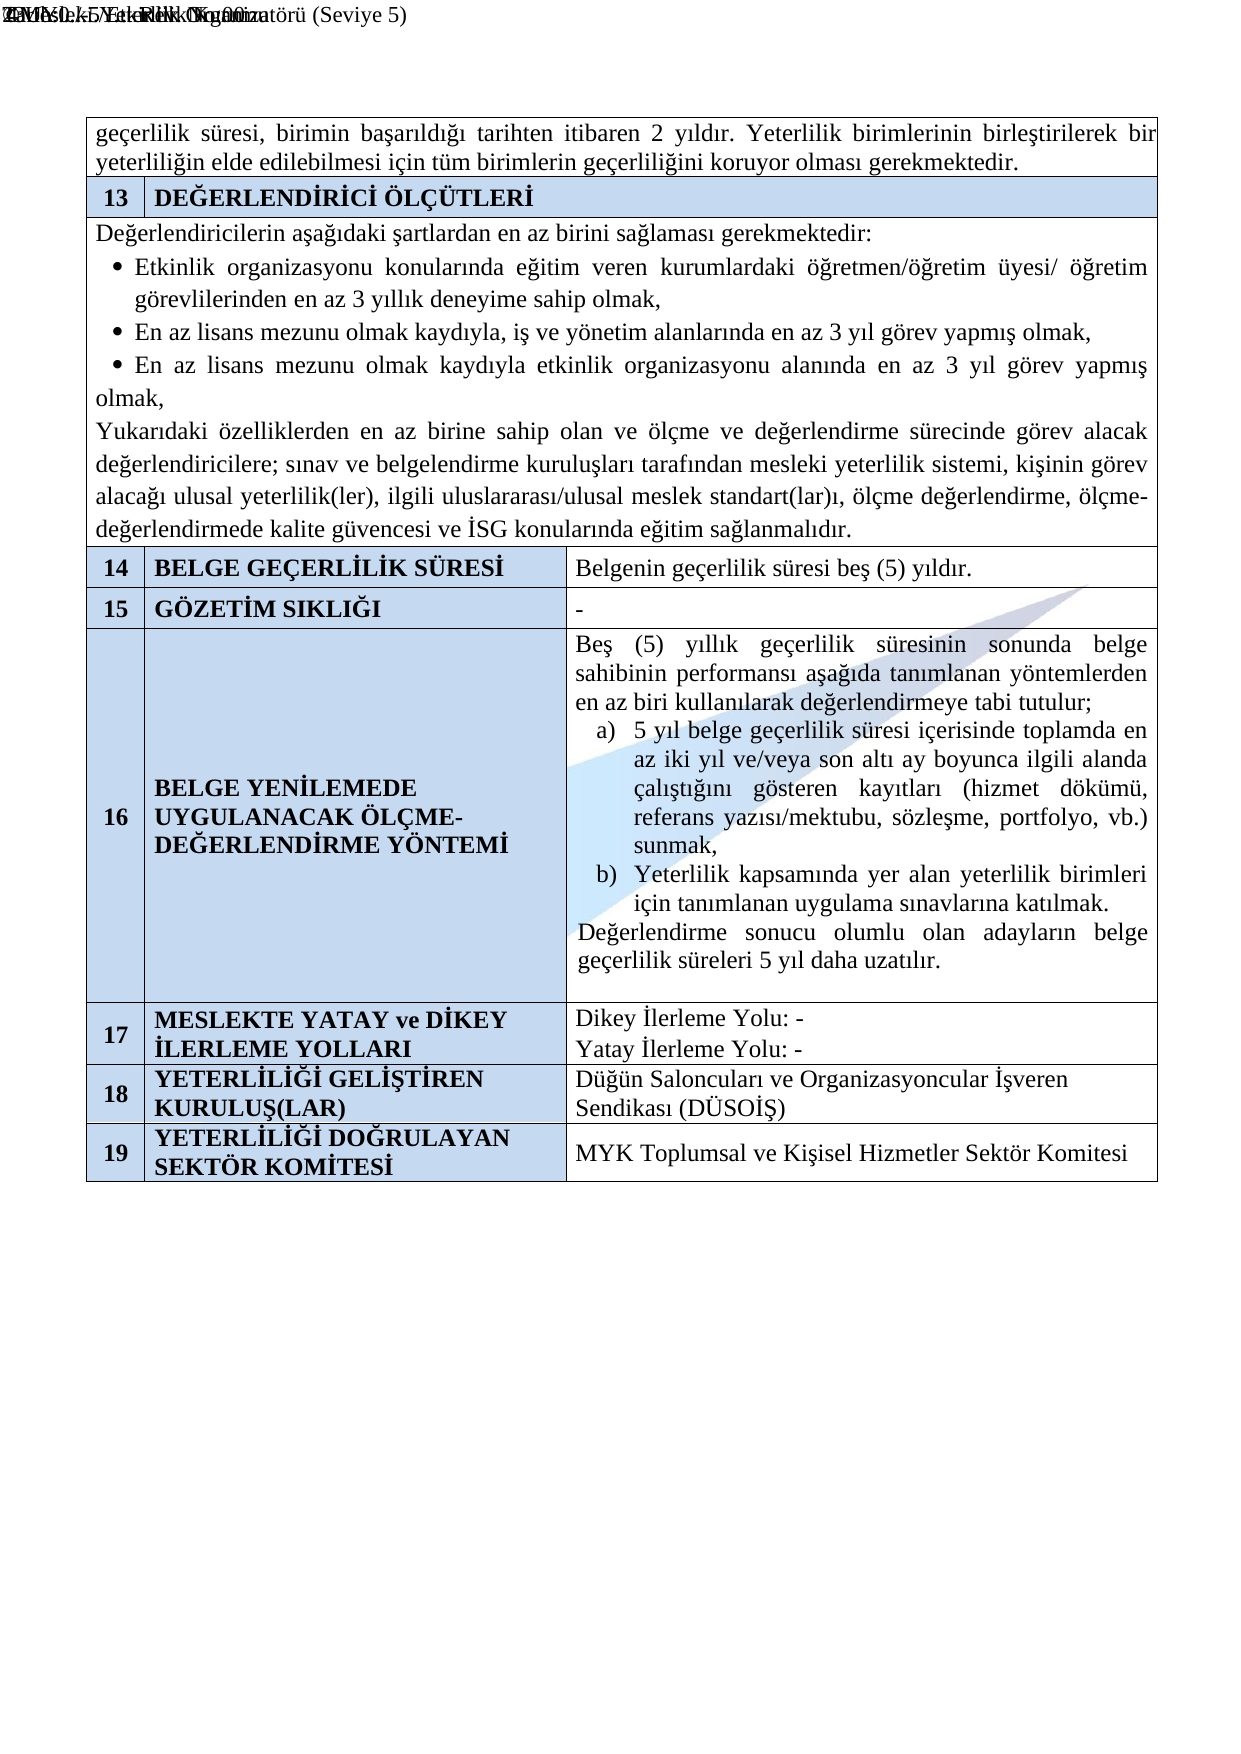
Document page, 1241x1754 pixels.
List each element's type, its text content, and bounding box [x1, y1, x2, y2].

table_cell YETERLİLİĞİ DOĞRULAYAN SEKTÖR KOMİTESİ [145, 1124, 566, 1181]
table_cell 16 [87, 629, 144, 1002]
table_cell Beş (5) yıllık geçerlilik süresinin sonunda belge sahibinin performansı aşağıda tanımlanan yöntemlerden en az biri kullanılarak değerlendirmeye tabi tutulur; 5 yıl belge geçerlilik süresi içerisinde toplamda en az iki yıl ve/veya son altı ay boyunca ilgili alanda çalıştığını gösteren kayıtları (hizmet dökümü, referans yazısı/mektubu, sözleşme, portfolyo, vb.) sunmak, Yeterlilik kapsamında yer alan yeterlilik birimleri için tanımlanan uygulama sınavlarına katılmak. Değerlendirme sonucu olumlu olan adayların belge geçerlilik süreleri 5 yıl daha uzatılır. [567, 629, 1157, 1002]
table_cell 14 [87, 547, 144, 587]
table_cell YETERLİLİĞİ GELİŞTİREN KURULUŞ(LAR) [145, 1065, 566, 1122]
table_cell 19 [87, 1124, 144, 1181]
table_cell 18 [87, 1065, 144, 1122]
table_cell BELGE YENİLEMEDE UYGULANACAK ÖLÇME- DEĞERLENDİRME YÖNTEMİ [145, 629, 566, 1002]
table_cell Dikey İlerleme Yolu: - Yatay İlerleme Yolu: - [567, 1003, 1157, 1064]
table_header geçerlilik süresi, birimin başarıldığı tarihten itibaren 2 yıldır. Yeterlilik birimlerinin birleştirilerek bir yeterliliğin elde edilebilmesi için tüm birimlerin geçerliliğini koruyor olması gerekmektedir. [87, 118, 1157, 176]
table_cell GÖZETİM SIKLIĞI [145, 588, 566, 628]
table_cell Değerlendiricilerin aşağıdaki şartlardan en az birini sağlaması gerekmektedir: Etkinlik organizasyonu konularında eğitim veren kurumlardaki öğretmen/öğretim üyesi/ öğretim görevlilerinden en az 3 yıllık deneyime sahip olmak, En az lisans mezunu olmak kaydıyla, iş ve yönetim alanlarında en az 3 yıl görev yapmış olmak, En az lisans mezunu olmak kaydıyla etkinlik organizasyonu alanında en az 3 yıl görev yapmış olmak, Yukarıdaki özelliklerden en az birine sahip olan ve ölçme ve değerlendirme sürecinde görev alacak değerlendiricilere; sınav ve belgelendirme kuruluşları tarafından mesleki yeterlilik sistemi, kişinin görev alacağı ulusal yeterlilik(ler), ilgili uluslararası/ulusal meslek standart(lar)ı, ölçme değerlendirme, ölçme-değerlendirmede kalite güvencesi ve İSG konularında eğitim sağlanmalıdır. [87, 218, 1157, 546]
table_cell BELGE GEÇERLİLİK SÜRESİ [145, 547, 566, 587]
table_cell MESLEKTE YATAY ve DİKEY İLERLEME YOLLARI [145, 1003, 566, 1064]
table_cell - [567, 588, 1157, 628]
table_cell Düğün Saloncuları ve Organizasyoncular İşveren Sendikası (DÜSOİŞ) [567, 1065, 1157, 1122]
table_cell 17 [87, 1003, 144, 1064]
table_cell DEĞERLENDİRİCİ ÖLÇÜTLERİ [145, 177, 1157, 217]
table_cell Belgenin geçerlilik süresi beş (5) yıldır. [567, 547, 1157, 587]
table_cell 15 [87, 588, 144, 628]
table_cell 13 [87, 177, 144, 217]
table_cell MYK Toplumsal ve Kişisel Hizmetler Sektör Komitesi [567, 1124, 1157, 1181]
